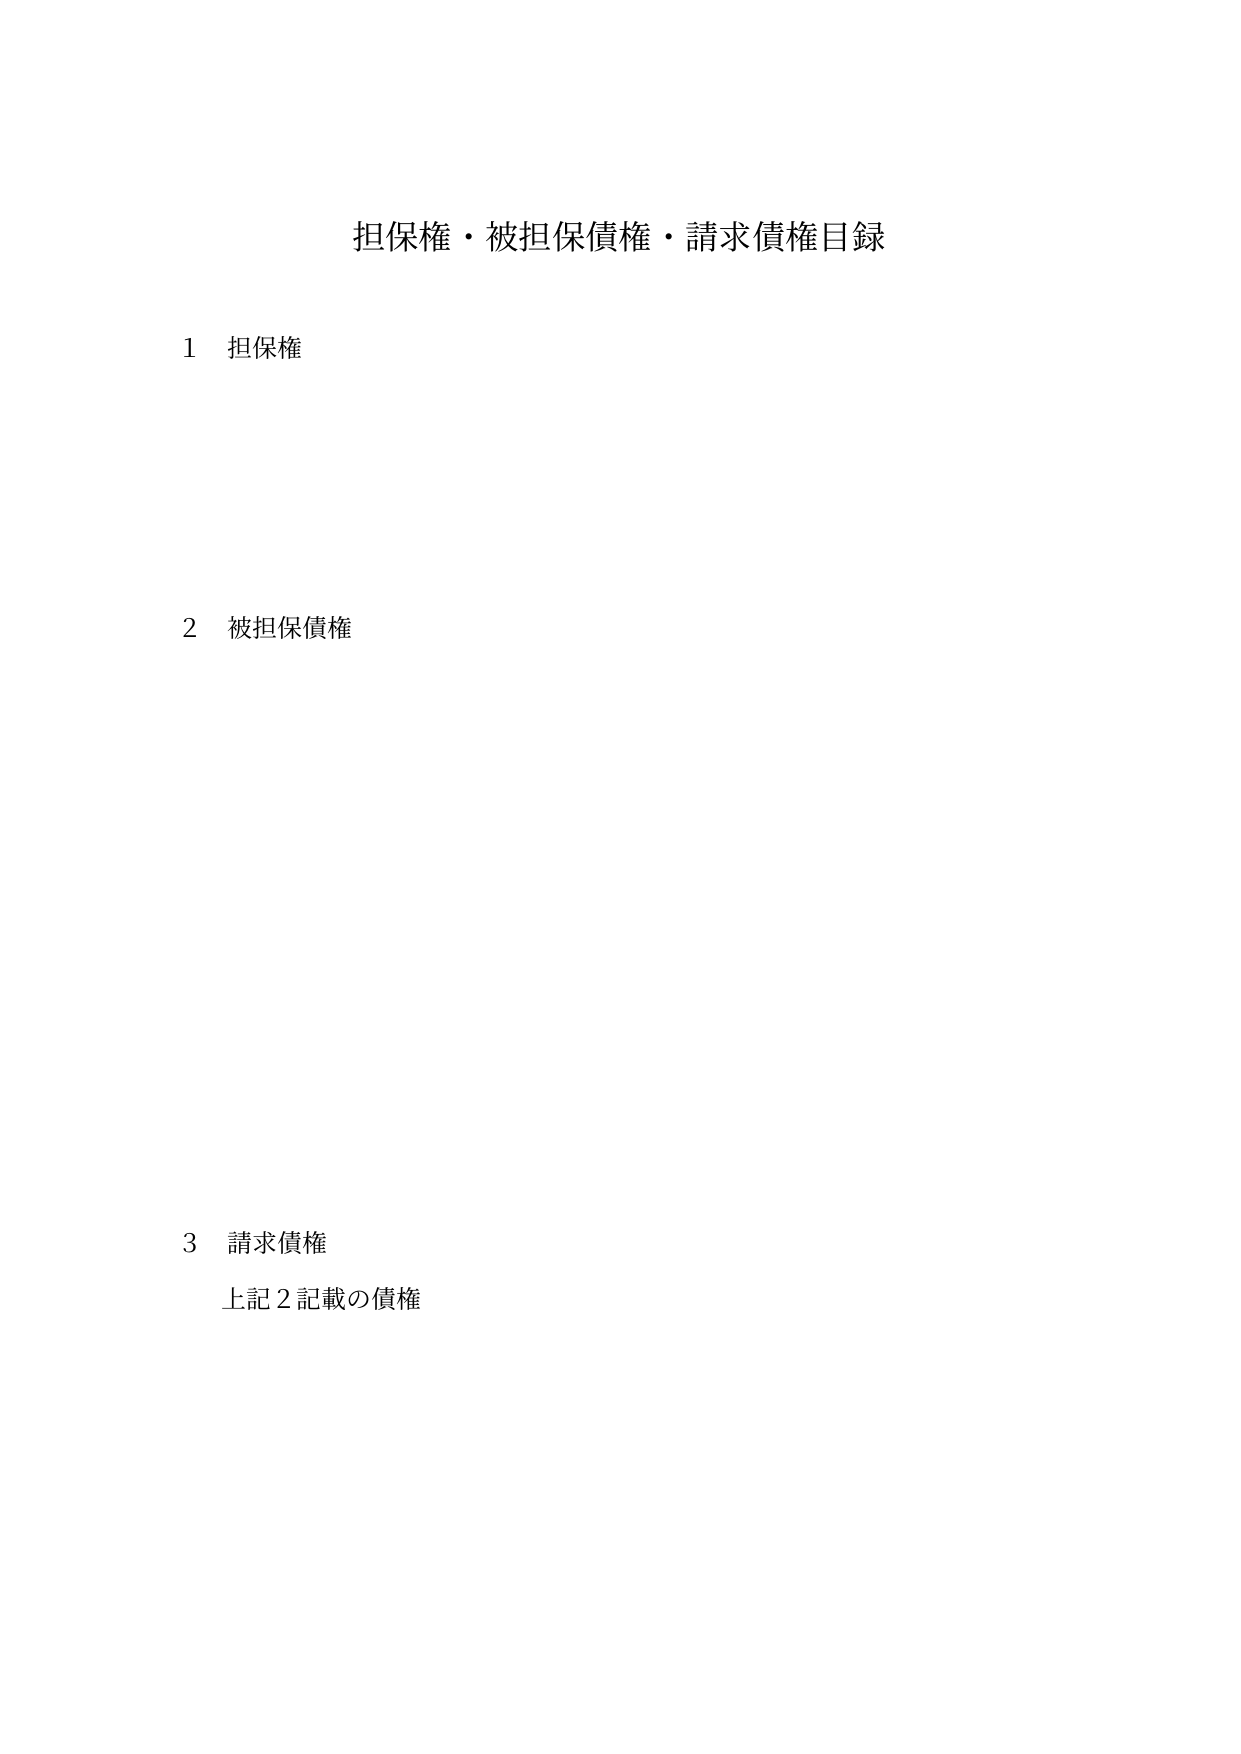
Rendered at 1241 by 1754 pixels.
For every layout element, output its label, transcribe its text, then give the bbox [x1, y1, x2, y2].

text 上記２記載の債権 [221, 1270, 1104, 1326]
text １ 担保権 [177, 319, 1104, 375]
text 担保権・被担保債権・請求債権目録 [177, 207, 1104, 263]
text ２ 被担保債権 [177, 599, 1104, 655]
text ３ 請求債権 [177, 1214, 1104, 1270]
